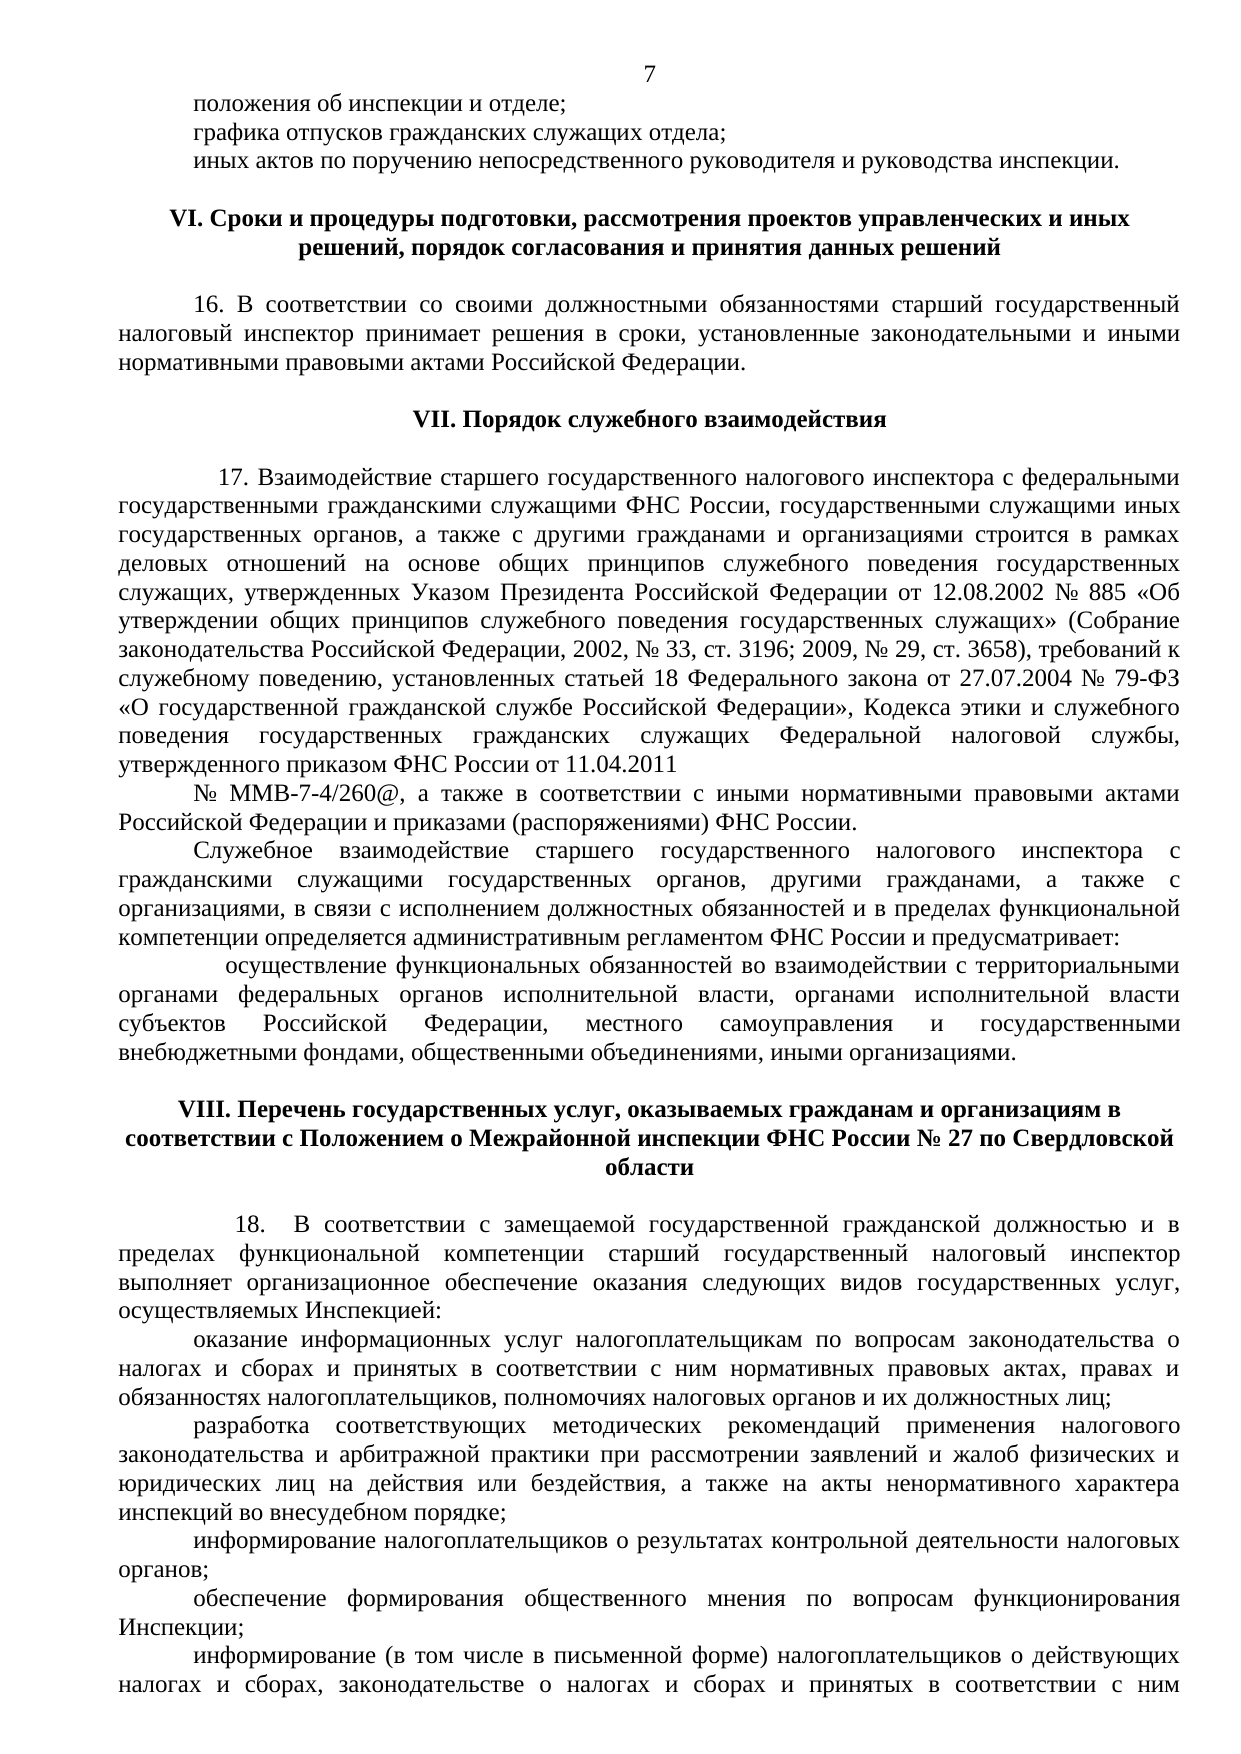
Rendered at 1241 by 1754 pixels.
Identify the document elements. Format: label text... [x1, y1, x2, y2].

text положения об инспекции и отделе; [118, 88, 1181, 117]
subtitle VII. Порядок служебного взаимодействия [118, 404, 1181, 433]
text обеспечение формирования общественного мнения по вопросам функционирования Инспекции; [118, 1583, 1181, 1640]
text оказание информационных услуг налогоплательщикам по вопросам законодательства о налогах и сборах и принятых в соответствии с ним нормативных правовых актах, правах и обязанностях налогоплательщиков, полномочиях налоговых органов и их должностных лиц; [118, 1324, 1181, 1410]
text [118, 1640, 1181, 1698]
text 18. В соответствии с замещаемой государственной гражданской должностью и в пределах функциональной компетенции старший государственный налоговый инспектор выполняет организационное обеспечение оказания следующих видов государственных услуг, осуществляемых Инспекцией: [118, 1209, 1181, 1324]
text информирование налогоплательщиков о результатах контрольной деятельности налоговых органов; [118, 1525, 1181, 1583]
text 16. В соответствии со своими должностными обязанностями старший государственный налоговый инспектор принимает решения в сроки, установленные законодательными и иными нормативными правовыми актами Российской Федерации. [118, 289, 1181, 375]
text иных актов по поручению непосредственного руководителя и руководства инспекции. [118, 145, 1181, 174]
text осуществление функциональных обязанностей во взаимодействии с территориальными органами федеральных органов исполнительной власти, органами исполнительной власти субъектов Российской Федерации, местного самоуправления и государственными внебюджетными фондами, общественными объединениями, иными организациями. [118, 950, 1181, 1065]
text № ММВ-7-4/260@, а также в соответствии с иными нормативными правовыми актами Российской Федерации и приказами (распоряжениями) ФНС России. [118, 778, 1181, 835]
subtitle VIII. Перечень государственных услуг, оказываемых гражданам и организациям в соответствии с Положением о Межрайонной инспекции ФНС России № 27 по Свердловской области [118, 1094, 1181, 1180]
text разработка соответствующих методических рекомендаций применения налогового законодательства и арбитражной практики при рассмотрении заявлений и жалоб физических и юридических лиц на действия или бездействия, а также на акты ненормативного характера инспекций во внесудебном порядке; [118, 1410, 1181, 1525]
text графика отпусков гражданских служащих отдела; [118, 117, 1181, 145]
text 17. Взаимодействие старшего государственного налогового инспектора с федеральными государственными гражданскими служащими ФНС России, государственными служащими иных государственных органов, а также с другими гражданами и организациями строится в рамках деловых отношений на основе общих принципов служебного поведения государственных служащих, утвержденных Указом Президента Российской Федерации от 12.08.2002 № 885 «Об утверждении общих принципов служебного поведения государственных служащих» (Собрание законодательства Российской Федерации, 2002, № 33, ст. 3196; 2009, № 29, ст. 3658), требований к служебному поведению, установленных статьей 18 Федерального закона от 27.07.2004 № 79-ФЗ «О государственной гражданской службе Российской Федерации», Кодекса этики и служебного поведения государственных гражданских служащих Федеральной налоговой службы, утвержденного приказом ФНС России от 11.04.2011 [118, 462, 1181, 778]
text Служебное взаимодействие старшего государственного налогового инспектора с гражданскими служащими государственных органов, другими гражданами, а также с организациями, в связи с исполнением должностных обязанностей и в пределах функциональной компетенции определяется административным регламентом ФНС России и предусматривает: [118, 835, 1181, 950]
subtitle VI. Сроки и процедуры подготовки, рассмотрения проектов управленческих и иных решений, порядок согласования и принятия данных решений [118, 203, 1181, 260]
